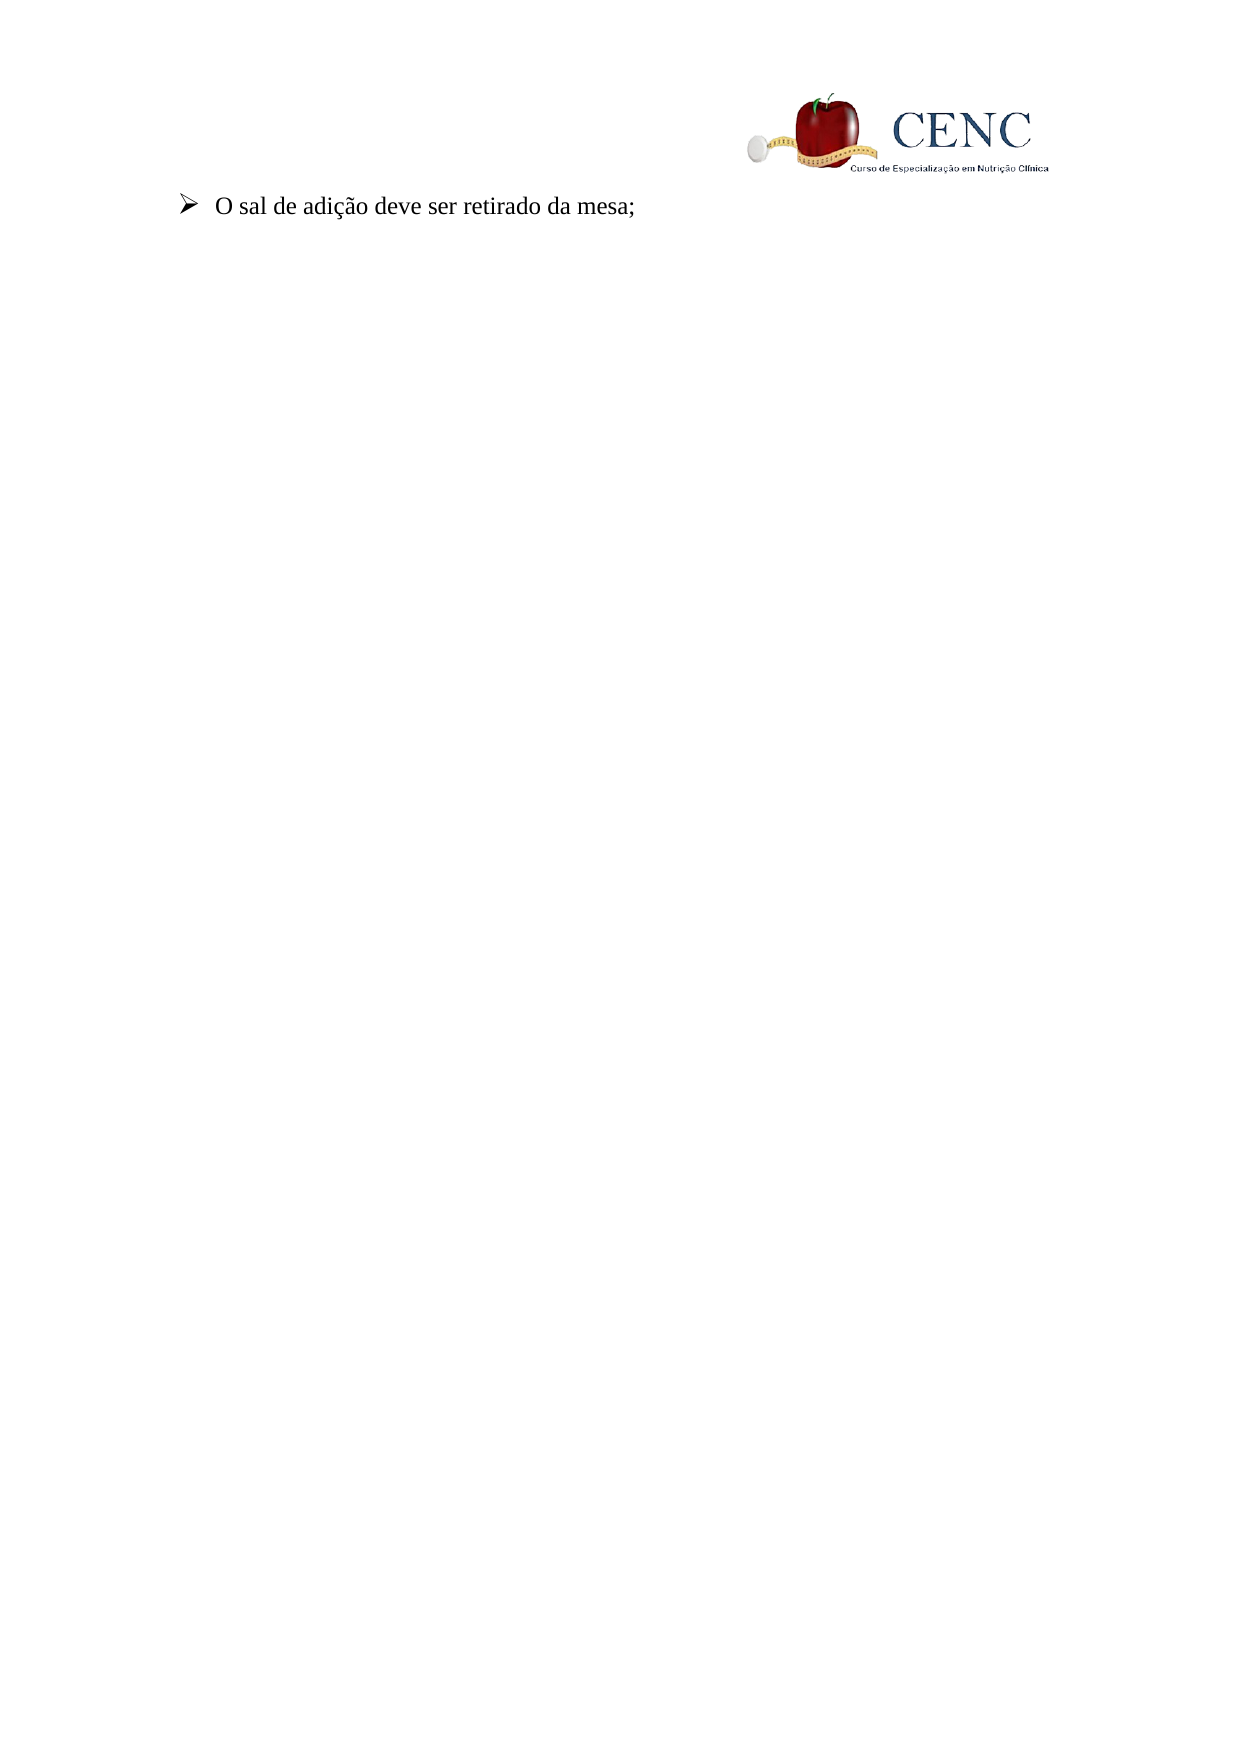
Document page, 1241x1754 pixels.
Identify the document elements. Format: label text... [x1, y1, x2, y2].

list O sal de adição deve ser retirado da mesa; [177, 191, 1048, 221]
picture [738, 73, 1064, 191]
